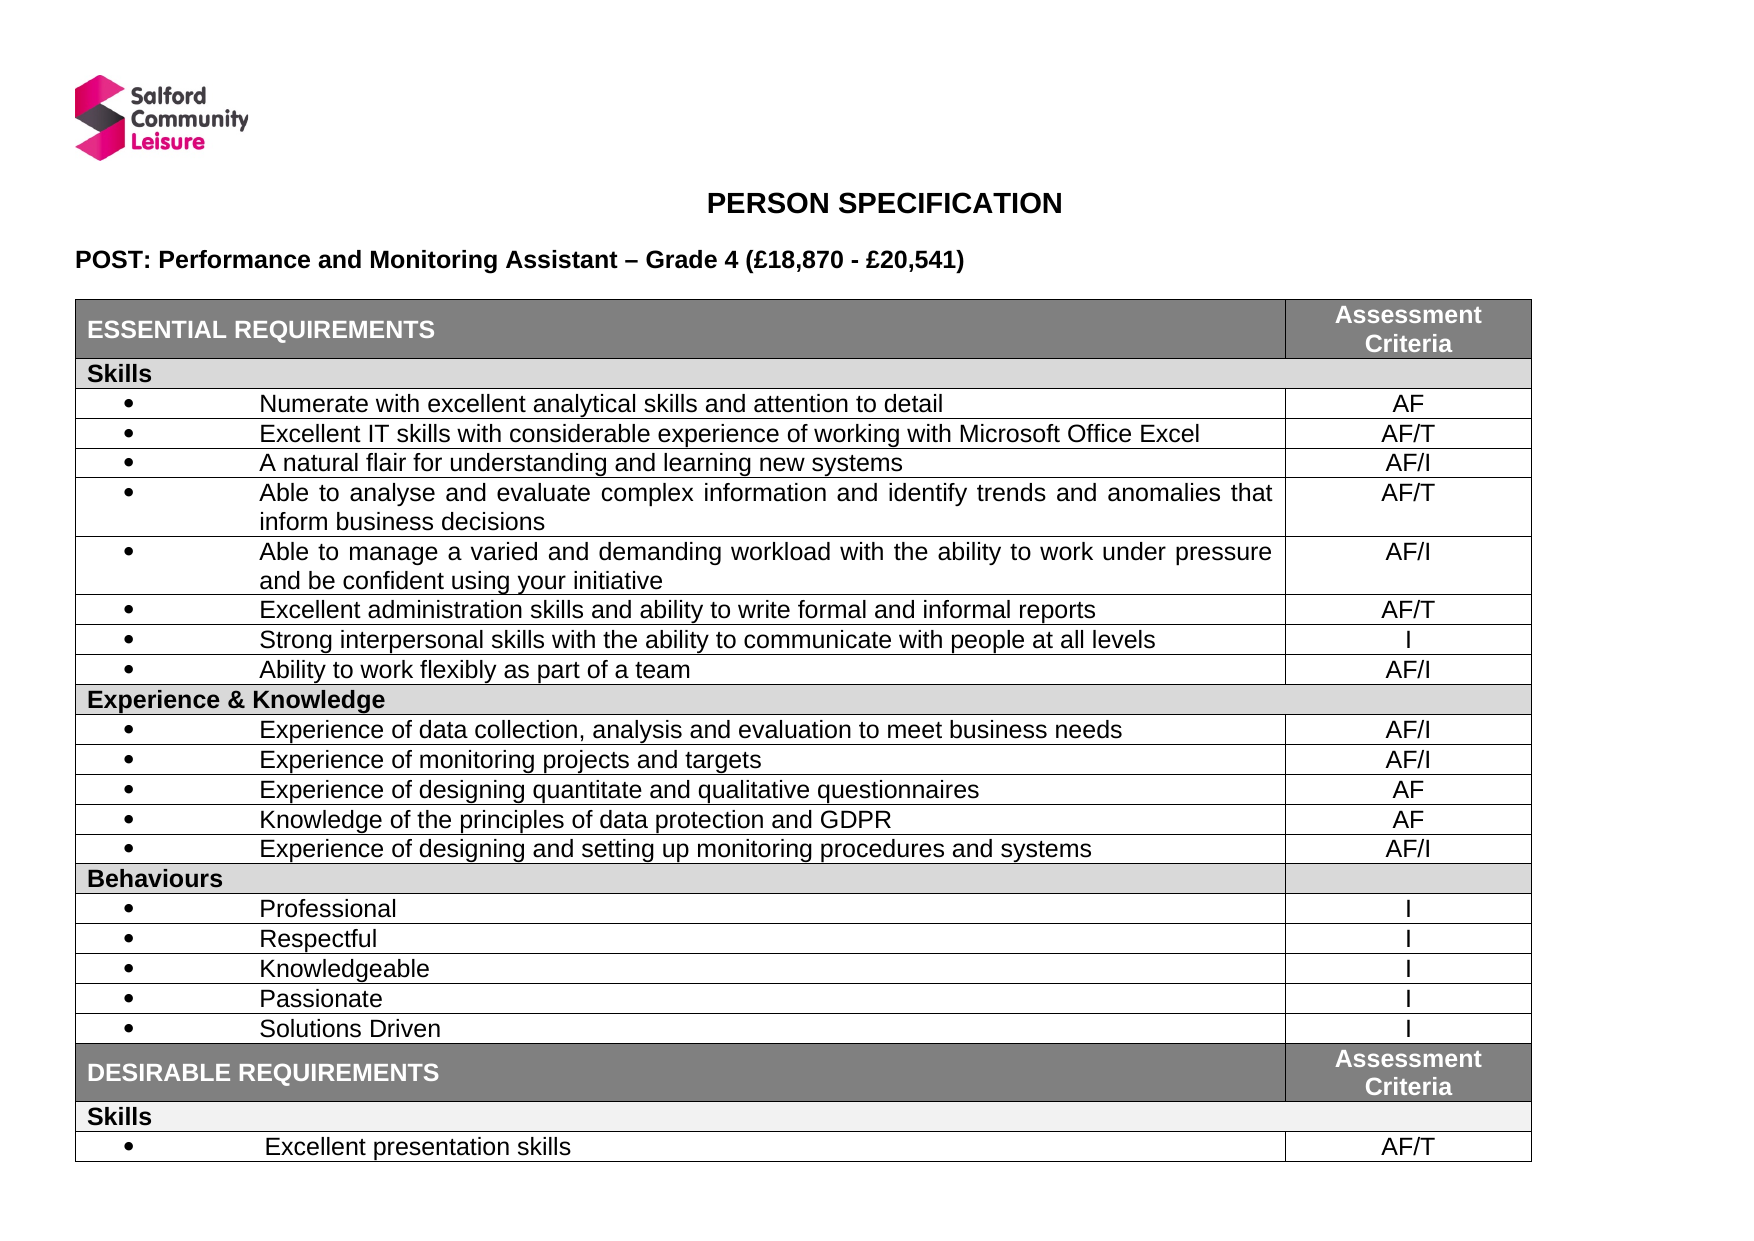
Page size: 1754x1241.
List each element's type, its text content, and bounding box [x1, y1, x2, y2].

table_cell Excellent presentation skills [205, 1132, 1285, 1161]
table_cell AF/I [1286, 835, 1531, 863]
table_cell [76, 745, 248, 774]
table_cell Experience of monitoring projects and targets [248, 745, 1285, 774]
table_header ESSENTIAL REQUIREMENTS [76, 300, 1285, 358]
table_cell Experience of designing and setting up monitoring procedures and systems [248, 835, 1285, 863]
table_cell Knowledgeable [248, 954, 1285, 983]
table_cell I [1286, 924, 1531, 953]
table_cell DESIRABLE REQUIREMENTS [76, 1044, 1285, 1101]
table_cell Assessment Criteria [1286, 1044, 1531, 1101]
table_cell AF/T [1286, 478, 1531, 536]
table_cell [76, 419, 248, 447]
table_cell [76, 835, 248, 863]
table_cell Able to manage a varied and demanding workload with the ability to work under pressure and be confident using your initiative [248, 537, 1285, 594]
table_cell [76, 625, 248, 654]
table_cell I [1286, 1014, 1531, 1043]
text PERSON SPECIFICATION [75, 186, 1695, 219]
table_cell Able to analyse and evaluate complex information and identify trends and anomalies that inform business decisions [248, 478, 1285, 536]
table_cell [76, 715, 248, 744]
table_cell [76, 1132, 205, 1161]
table_cell AF/T [1286, 595, 1531, 624]
table_cell [76, 924, 248, 953]
table_cell [76, 954, 248, 983]
table_cell Experience of data collection, analysis and evaluation to meet business needs [248, 715, 1285, 744]
table_cell AF [1286, 775, 1531, 803]
text POST: Performance and Monitoring Assistant – Grade 4 (£18,870 - £20,541) [75, 245, 1695, 274]
table_cell AF/T [1286, 1132, 1531, 1161]
table_cell Respectful [248, 924, 1285, 953]
table_cell Ability to work flexibly as part of a team [248, 655, 1285, 684]
table_cell [76, 805, 248, 833]
table_cell AF/I [1286, 537, 1531, 594]
table_cell AF [1286, 805, 1531, 833]
table_cell AF/T [1286, 419, 1531, 447]
table_cell Skills [76, 1102, 1531, 1131]
table_cell Excellent IT skills with considerable experience of working with Microsoft Office Excel [248, 419, 1285, 447]
table_cell [76, 655, 248, 684]
table_cell Behaviours [76, 864, 248, 893]
table_cell Skills [76, 359, 1531, 388]
table_cell AF/I [1286, 655, 1531, 684]
table_cell [76, 449, 248, 477]
table_cell Strong interpersonal skills with the ability to communicate with people at all levels [248, 625, 1285, 654]
table_cell Experience & Knowledge [76, 685, 1531, 714]
table_cell Solutions Driven [248, 1014, 1285, 1043]
table_cell [248, 864, 1285, 893]
table_cell [76, 894, 248, 923]
table_cell [76, 389, 248, 417]
table_cell A natural flair for understanding and learning new systems [248, 449, 1285, 477]
table_cell [76, 1014, 248, 1043]
picture [75, 75, 249, 161]
table_cell [76, 595, 248, 624]
table_cell Knowledge of the principles of data protection and GDPR [248, 805, 1285, 833]
table_cell [76, 537, 248, 594]
table_header Assessment Criteria [1286, 300, 1531, 358]
table_cell AF/I [1286, 715, 1531, 744]
table_cell Professional [248, 894, 1285, 923]
table_cell Numerate with excellent analytical skills and attention to detail [248, 389, 1285, 417]
table_cell [76, 478, 248, 536]
table_cell I [1286, 894, 1531, 923]
table_cell I [1286, 954, 1531, 983]
table_cell AF/I [1286, 449, 1531, 477]
table_cell I [1286, 984, 1531, 1013]
table_cell [76, 775, 248, 803]
table_cell [76, 984, 248, 1013]
table_cell Passionate [248, 984, 1285, 1013]
table_cell Excellent administration skills and ability to write formal and informal reports [248, 595, 1285, 624]
table_cell AF [1286, 389, 1531, 417]
table_cell Experience of designing quantitate and qualitative questionnaires [248, 775, 1285, 803]
table_cell I [1286, 625, 1531, 654]
table_cell AF/I [1286, 745, 1531, 774]
table_cell [1286, 864, 1531, 893]
